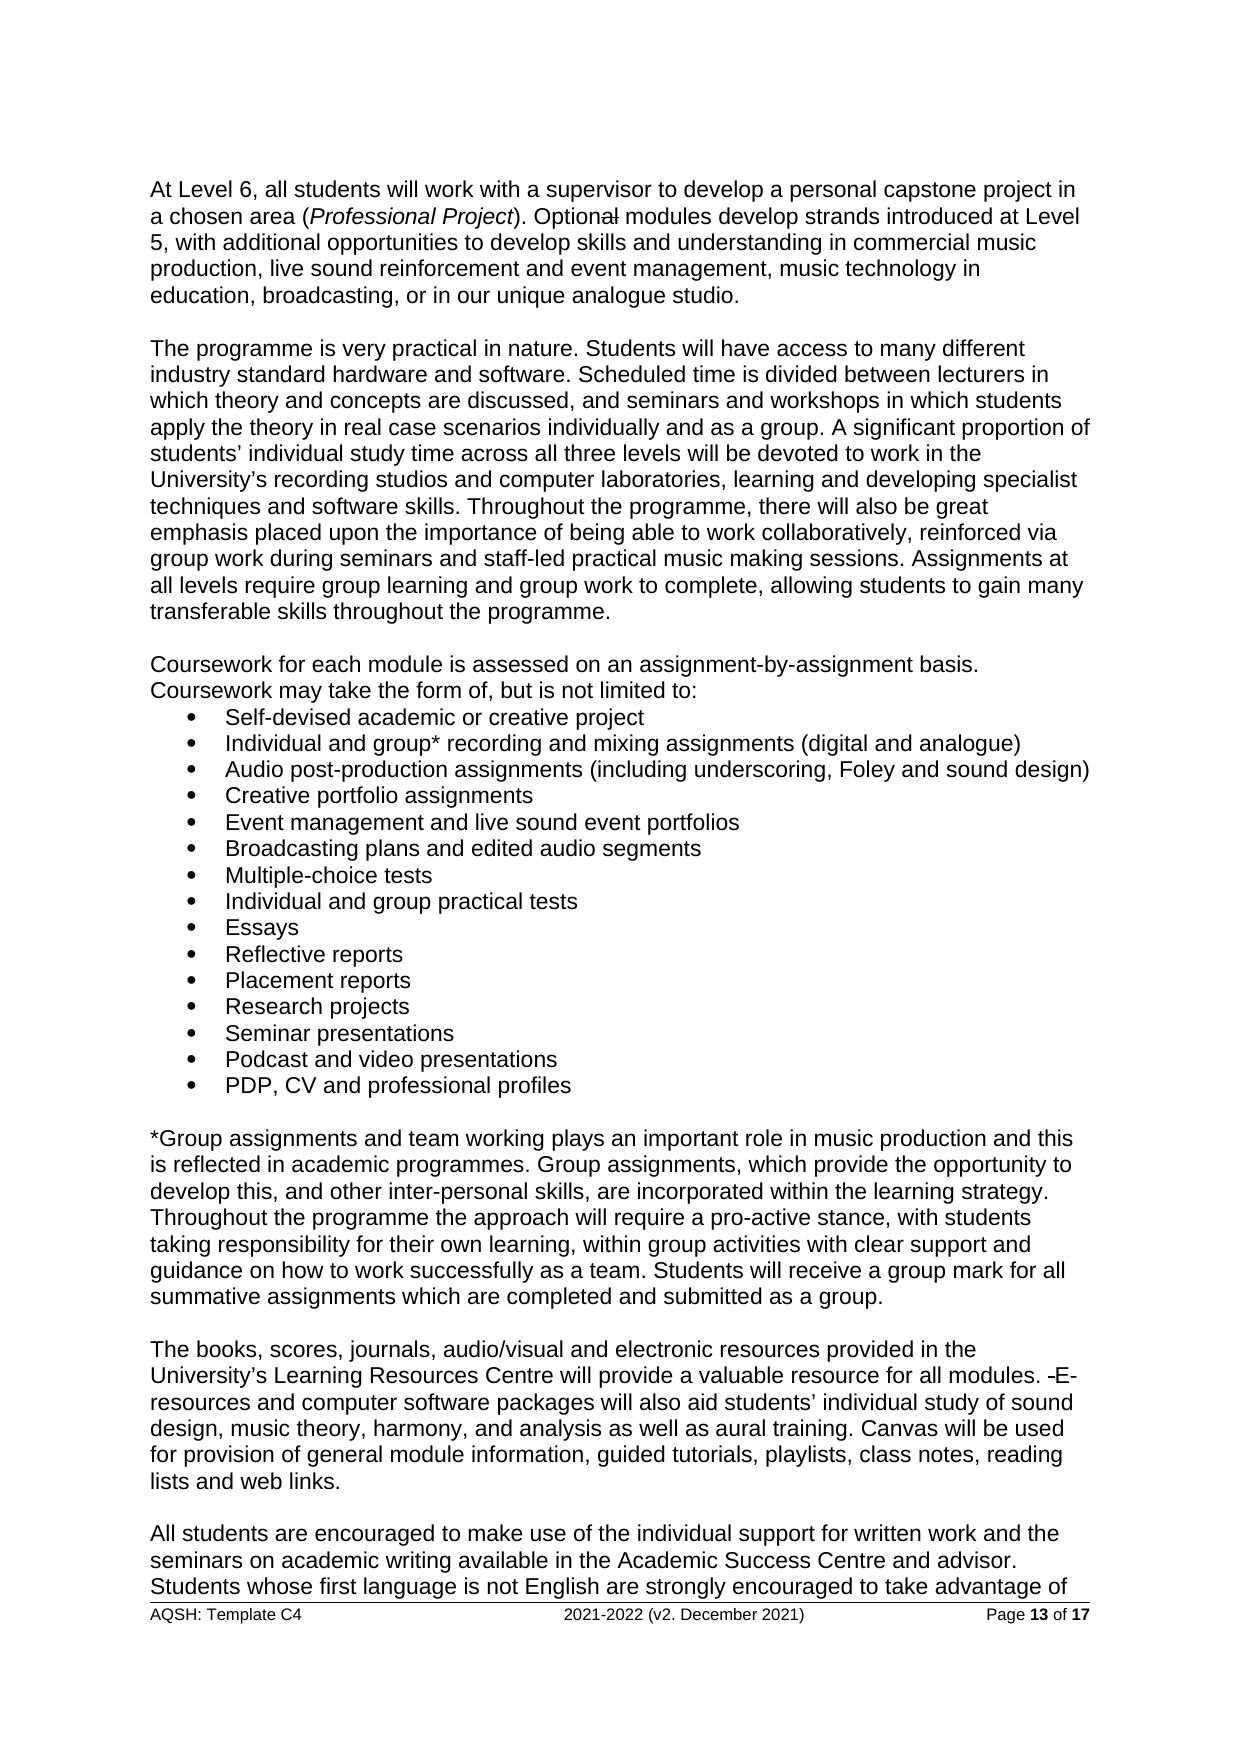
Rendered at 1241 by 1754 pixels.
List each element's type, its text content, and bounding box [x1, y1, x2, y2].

list Reflective reports [187, 941, 1090, 967]
list Self-devised academic or creative project [187, 703, 1090, 730]
list Audio post-production assignments (including underscoring, Foley and sound design) [187, 756, 1090, 782]
list Individual and group practical tests [187, 888, 1090, 914]
list Individual and group* recording and mixing assignments (digital and analogue) [187, 730, 1090, 756]
list Seminar presentations [187, 1020, 1090, 1046]
list Placement reports [187, 967, 1090, 993]
text Coursework for each module is assessed on an assignment-by-assignment basis. Coursework may take the form of, but is not limited to: [150, 651, 1090, 703]
list Essays [187, 914, 1090, 941]
text The books, scores, journals, audio/visual and electronic resources provided in the University’s Learning Resources Centre will provide a valuable resource for all modules. E-resources and computer software packages will also aid students’ individual study of sound design, music theory, harmony, and analysis as well as aural training. Canvas will be used for provision of general module information, guided tutorials, playlists, class notes, reading lists and web links. [150, 1336, 1090, 1494]
text *Group assignments and team working plays an important role in music production and this is reflected in academic programmes. Group assignments, which provide the opportunity to develop this, and other inter-personal skills, are incorporated within the learning strategy. Throughout the programme the approach will require a pro-active stance, with students taking responsibility for their own learning, within group activities with clear support and guidance on how to work successfully as a team. Students will receive a group mark for all summative assignments which are completed and submitted as a group. [150, 1125, 1090, 1309]
text The programme is very practical in nature. Students will have access to many different industry standard hardware and software. Scheduled time is divided between lecturers in which theory and concepts are discussed, and seminars and workshops in which students apply the theory in real case scenarios individually and as a group. A significant proportion of students’ individual study time across all three levels will be devoted to work in the University’s recording studios and computer laboratories, learning and developing specialist techniques and software skills. Throughout the programme, there will also be great emphasis placed upon the importance of being able to work collaboratively, reinforced via group work during seminars and staff-led practical music making sessions. Assignments at all levels require group learning and group work to complete, allowing students to gain many transferable skills throughout the programme. [150, 334, 1090, 624]
list Research projects [187, 993, 1090, 1020]
list Multiple-choice tests [187, 862, 1090, 888]
list PDP, CV and professional profiles [187, 1072, 1090, 1099]
text At Level 6, all students will work with a supervisor to develop a personal capstone project in a chosen area (Professional Project). Optional modules develop strands introduced at Level 5, with additional opportunities to develop skills and understanding in commercial music production, live sound reinforcement and event management, music technology in education, broadcasting, or in our unique analogue studio. [150, 176, 1090, 308]
list Broadcasting plans and edited audio segments [187, 835, 1090, 862]
list Creative portfolio assignments [187, 782, 1090, 809]
list Event management and live sound event portfolios [187, 809, 1090, 835]
list Podcast and video presentations [187, 1046, 1090, 1072]
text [150, 1520, 1090, 1599]
